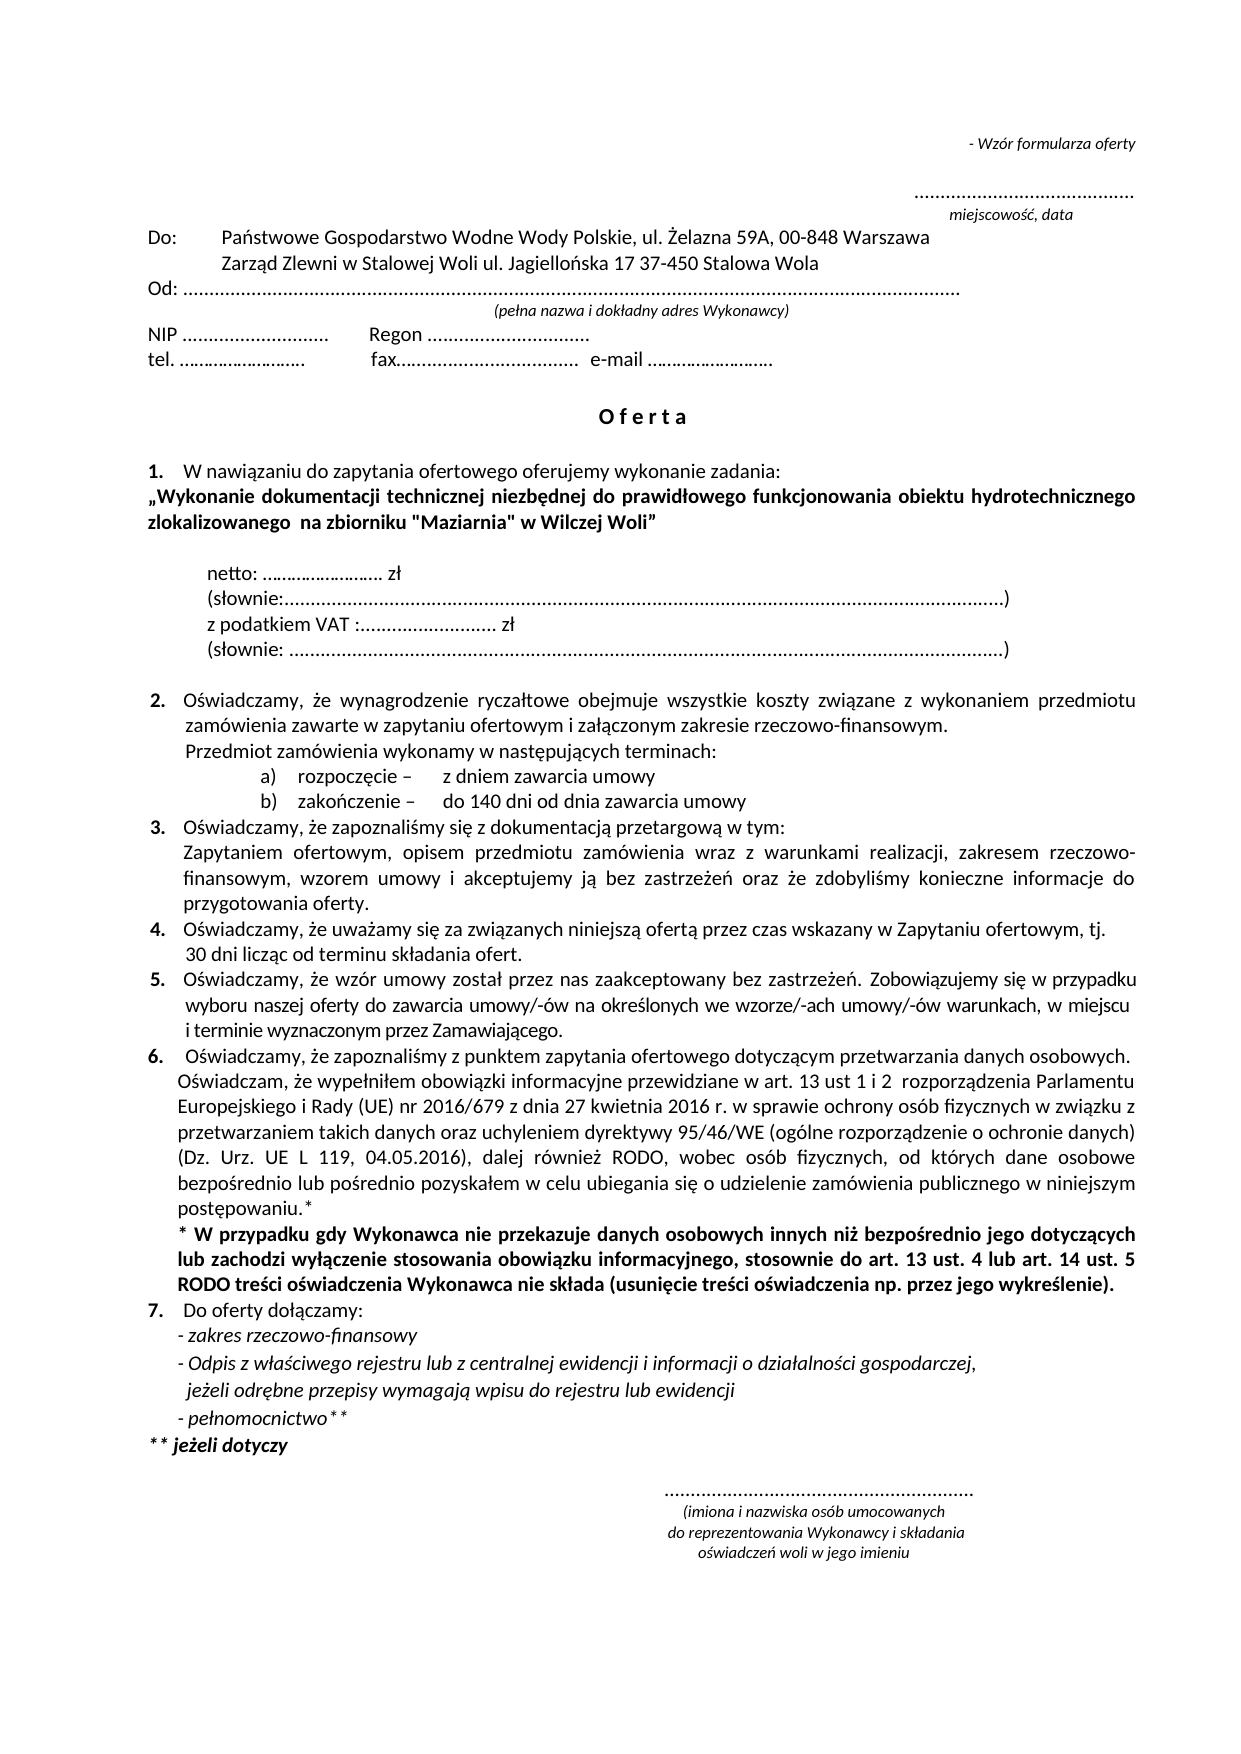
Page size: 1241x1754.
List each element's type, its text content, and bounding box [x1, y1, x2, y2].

text NIP ............................ Regon ............................... [148, 321, 1137, 346]
text oświadczeń woli w jego imieniu [148, 1542, 1137, 1588]
text - Wzór formularza oferty [148, 133, 1137, 153]
list Oświadczamy, że zapoznaliśmy się z dokumentacją przetargową w tym: [150, 814, 1137, 839]
text Oświadczam, że wypełniłem obowiązki informacyjne przewidziane w art. 13 ust 1 i 2 rozporządzenia Parlamentu Europejskiego i Rady (UE) nr 2016/679 z dnia 27 kwietnia 2016 r. w sprawie ochrony osób fizycznych w związku z przetwarzaniem takich danych oraz uchyleniem dyrektywy 95/46/WE (ogólne rozporządzenie o ochronie danych) (Dz. Urz. UE L 119, 04.05.2016), dalej również RODO, wobec osób fizycznych, od których dane osobowe bezpośrednio lub pośrednio pozyskałem w celu ubiegania się o udzielenie zamówienia publicznego w niniejszym postępowaniu.* [177, 1068, 1137, 1221]
text Zapytaniem ofertowym, opisem przedmiotu zamówienia wraz z warunkami realizacji, zakresem rzeczowo-finansowym, wzorem umowy i akceptujemy ją bez zastrzeżeń oraz że zdobyliśmy konieczne informacje do przygotowania oferty. [183, 839, 1137, 916]
list rozpoczęcie – z dniem zawarcia umowy [260, 763, 1137, 789]
list Oświadczamy, że zapoznaliśmy z punktem zapytania ofertowego dotyczącym przetwarzania danych osobowych. [148, 1043, 1137, 1068]
text jeżeli odrębne przepisy wymagają wpisu do rejestru lub ewidencji [177, 1377, 1137, 1403]
text Przedmiot zamówienia wykonamy w następujących terminach: [148, 738, 1137, 763]
list Oświadczamy, że uważamy się za związanych niniejszą ofertą przez czas wskazany w Zapytaniu ofertowym, tj. [150, 916, 1137, 941]
text (słownie: ........................................................................................................................................) [207, 636, 1137, 662]
text O f e r t a [148, 402, 1137, 430]
text .......................................... [148, 179, 1137, 204]
text (pełna nazwa i dokładny adres Wykonawcy) [148, 301, 1137, 321]
text tel. …………………….. fax…................................ e-mail …………………….. [148, 346, 1137, 372]
list Oświadczamy, że wynagrodzenie ryczałtowe obejmuje wszystkie koszty związane z wykonaniem przedmiotu zamówienia zawarte w zapytaniu ofertowym i załączonym zakresie rzeczowo-finansowym. [150, 687, 1137, 738]
text ........................................................... [620, 1476, 1137, 1502]
text do reprezentowania Wykonawcy i składania [590, 1522, 1137, 1542]
list Oświadczamy, że wzór umowy został przez nas zaakceptowany bez zastrzeżeń. Zobowiązujemy się w przypadku wyboru naszej oferty do zawarcia umowy/-ów na określonych we wzorze/-ach umowy/-ów warunkach, w miejscu i terminie wyznaczonym przez Zamawiającego. [150, 967, 1137, 1043]
text Zarząd Zlewni w Stalowej Woli ul. Jagiellońska 17 37-450 Stalowa Wola [148, 250, 1137, 275]
text (słownie:.........................................................................................................................................) [207, 585, 1137, 611]
text ** jeżeli dotyczy [148, 1432, 1137, 1457]
list zakończenie – do 140 dni od dnia zawarcia umowy [260, 789, 1137, 814]
text netto: ……………………. zł [207, 560, 1137, 585]
text miejscowość, data [148, 204, 1137, 224]
text - Odpis z właściwego rejestru lub z centralnej ewidencji i informacji o działalności gospodarczej, [177, 1350, 1137, 1375]
text * W przypadku gdy Wykonawca nie przekazuje danych osobowych innych niż bezpośrednio jego dotyczących lub zachodzi wyłączenie stosowania obowiązku informacyjnego, stosownie do art. 13 ust. 4 lub art. 14 ust. 5 RODO treści oświadczenia Wykonawca nie składa (usunięcie treści oświadczenia np. przez jego wykreślenie). [177, 1221, 1137, 1297]
text z podatkiem VAT :.......................... zł [207, 611, 1137, 636]
text (imiona i nazwiska osób umocowanych [620, 1502, 1137, 1522]
text - pełnomocnictwo** [177, 1405, 1137, 1430]
text Od: .................................................................................................................................................... [148, 275, 1137, 301]
text 30 dni licząc od terminu składania ofert. [185, 941, 1137, 967]
list Do oferty dołączamy: [148, 1297, 1137, 1322]
text Do: Państwowe Gospodarstwo Wodne Wody Polskie, ul. Żelazna 59A, 00-848 Warszawa [148, 224, 1137, 250]
list W nawiązaniu do zapytania ofertowego oferujemy wykonanie zadania: [148, 456, 1137, 484]
text „Wykonanie dokumentacji technicznej niezbędnej do prawidłowego funkcjonowania obiektu hydrotechnicznego zlokalizowanego na zbiorniku "Maziarnia" w Wilczej Woli” [148, 484, 1137, 534]
text - zakres rzeczowo-finansowy [177, 1322, 1137, 1348]
